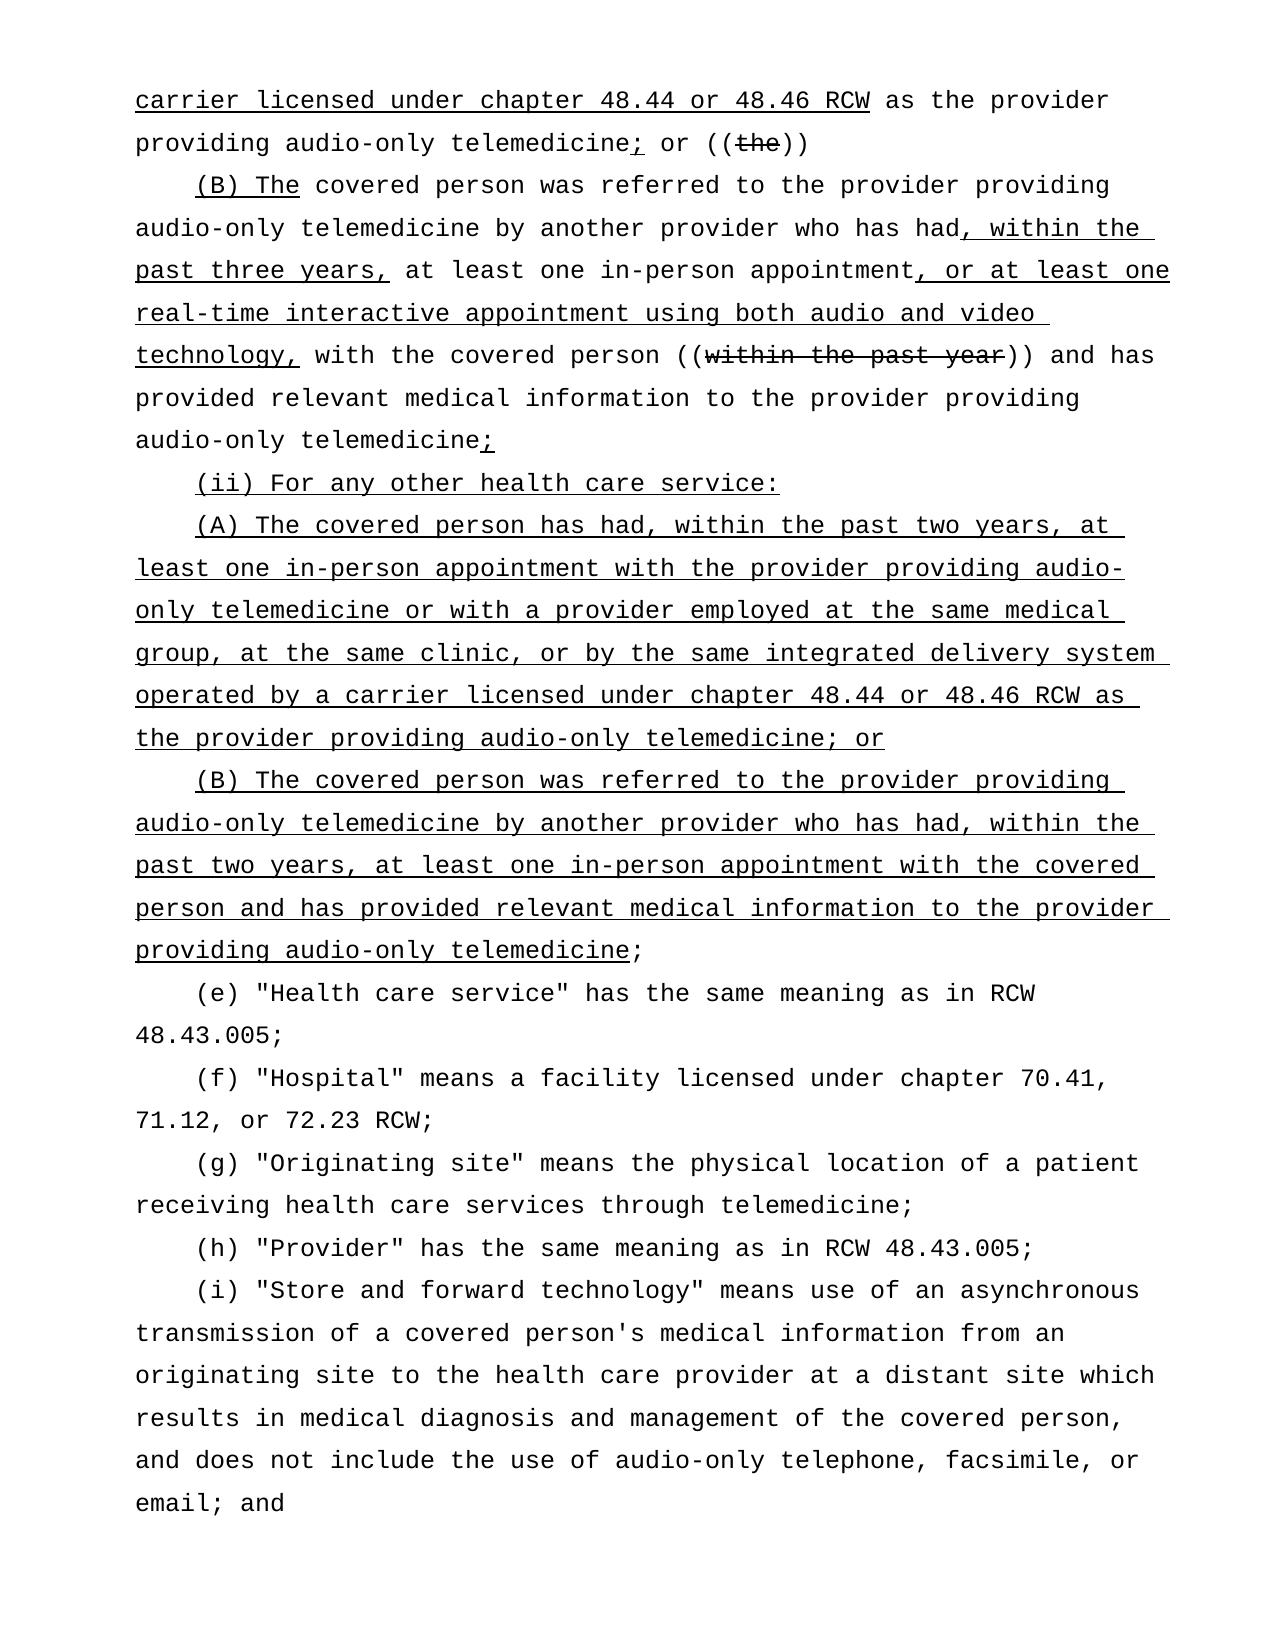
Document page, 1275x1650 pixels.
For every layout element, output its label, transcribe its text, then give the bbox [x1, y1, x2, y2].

text (e) "Health care service" has the same meaning as in RCW 48.43.005; [135, 967, 1170, 1052]
text (h) "Provider" has the same meaning as in RCW 48.43.005; [135, 1222, 1170, 1265]
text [135, 75, 1170, 160]
text (f) "Hospital" means a facility licensed under chapter 70.41, 71.12, or 72.23 RCW; [135, 1052, 1170, 1137]
text (A) The covered person has had, within the past two years, at least one in-person appointment with the provider providing audio-only telemedicine or with a provider employed at the same medical group, at the same clinic, or by the same integrated delivery system operated by a carrier licensed under chapter 48.44 or 48.46 RCW as the provider providing audio-only telemedicine; or [135, 665, 1170, 755]
text (B) The covered person was referred to the provider providing audio-only telemedicine by another provider who has had, within the past two years, at least one in-person appointment with the covered person and has provided relevant medical information to the provider providing audio-only telemedicine; [135, 920, 1170, 967]
text (B) The covered person was referred to the provider providing audio-only telemedicine by another provider who has had, within the past two years, at least one in-person appointment with the covered person and has provided relevant medical information to the provider providing audio-only telemedicine; [135, 755, 1170, 919]
text (g) "Originating site" means the physical location of a patient receiving health care services through telemedicine; [135, 1137, 1170, 1222]
text (A) The covered person has had, within the past two years, at least one in-person appointment with the provider providing audio-only telemedicine or with a provider employed at the same medical group, at the same clinic, or by the same integrated delivery system operated by a carrier licensed under chapter 48.44 or 48.46 RCW as the provider providing audio-only telemedicine; or [135, 500, 1170, 664]
text (ii) For any other health care service: [135, 457, 1170, 500]
text (i) "Store and forward technology" means use of an asynchronous transmission of a covered person's medical information from an originating site to the health care provider at a distant site which results in medical diagnosis and management of the covered person, and does not include the use of audio-only telephone, facsimile, or email; and [135, 1265, 1170, 1520]
text (B) The covered person was referred to the provider providing audio-only telemedicine by another provider who has had, within the past three years, at least one in-person appointment, or at least one real-time interactive appointment using both audio and video technology, with the covered person ((within the past year)) and has provided relevant medical information to the provider providing audio-only telemedicine; [135, 160, 1170, 457]
